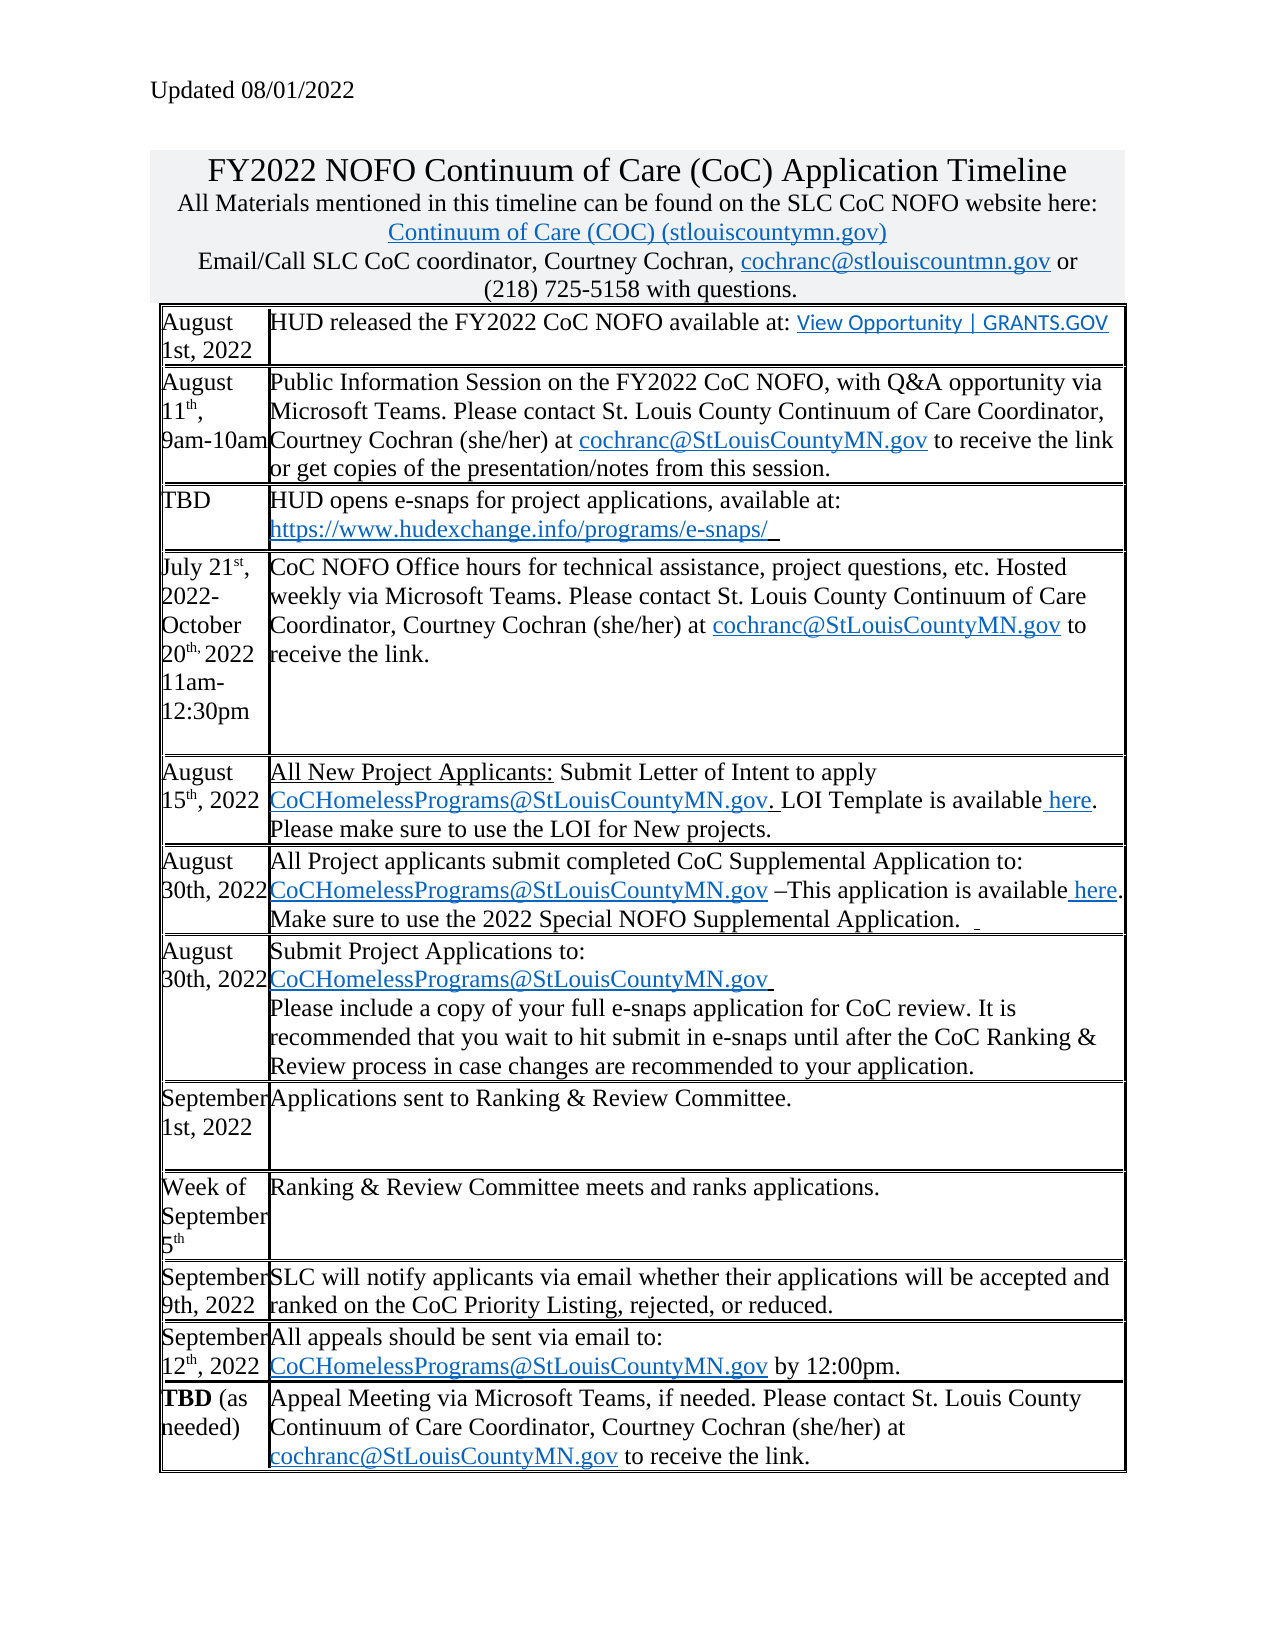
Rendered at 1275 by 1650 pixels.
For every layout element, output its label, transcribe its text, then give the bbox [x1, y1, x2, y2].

table_cell SLC will notify applicants via email whether their applications will be accepted and ranked on the CoC Priority Listing, rejected, or reduced. [271, 1259, 1125, 1319]
table_cell TBD [163, 482, 268, 549]
table_cell CoC NOFO Office hours for technical assistance, project questions, etc. Hosted weekly via Microsoft Teams. Please contact St. Louis County Continuum of Care Coordinator, Courtney Cochran (she/her) at cochranc@StLouisCountyMN.gov to receive the link. [271, 549, 1125, 754]
table_cell Public Information Session on the FY2022 CoC NOFO, with Q&A opportunity via Microsoft Teams. Please contact St. Louis County Continuum of Care Coordinator, Courtney Cochran (she/her) at cochranc@StLouisCountyMN.gov to receive the link or get copies of the presentation/notes from this session. [271, 364, 1125, 482]
text (218) 725-5158 with questions. [150, 274, 1125, 303]
table_cell Submit Project Applications to: CoCHomelessPrograms@StLouisCountyMN.gov Please include a copy of your full e-snaps application for CoC review. It is recommended that you wait to hit submit in e-snaps until after the CoC Ranking & Review process in case changes are recommended to your application. [269, 933, 1126, 1079]
table_header HUD released the FY2022 CoC NOFO available at: View Opportunity | GRANTS.GOV [269, 307, 1124, 364]
table_cell August 15th, 2022 [161, 754, 269, 843]
table_cell July 21st, 2022-October 20th, 2022 11am-12:30pm [163, 549, 268, 754]
table_cell September 9th, 2022 [163, 1259, 268, 1319]
table_cell August 30th, 2022 [161, 933, 269, 1079]
table_cell HUD opens e-snaps for project applications, available at: https://www.hudexchange.info/programs/e-snaps/ [271, 482, 1125, 549]
table_cell Applications sent to Ranking & Review Committee. [271, 1080, 1125, 1169]
table_cell All New Project Applicants: Submit Letter of Intent to apply CoCHomelessPrograms@StLouisCountyMN.gov. LOI Template is available here. Please make sure to use the LOI for New projects. [269, 754, 1126, 843]
table_cell August 30th, 2022 [163, 843, 268, 933]
text FY2022 NOFO Continuum of Care (CoC) Application Timeline [150, 150, 1125, 188]
table_cell TBD (as needed) [163, 1380, 269, 1469]
table_cell Appeal Meeting via Microsoft Teams, if needed. Please contact St. Louis County Continuum of Care Coordinator, Courtney Cochran (she/her) at cochranc@StLouisCountyMN.gov to receive the link. [271, 1380, 1124, 1469]
table_header August 1st, 2022 [163, 307, 269, 364]
table_cell August 11th, 9am-10am [163, 364, 268, 482]
table_cell Ranking & Review Committee meets and ranks applications. [271, 1169, 1125, 1258]
table_cell September 12th, 2022 [163, 1319, 268, 1380]
table_cell Week of September 5th [163, 1169, 268, 1258]
text Email/Call SLC CoC coordinator, Courtney Cochran, cochranc@stlouiscountmn.gov or [150, 246, 1125, 274]
table_cell September 1st, 2022 [163, 1080, 268, 1169]
text All Materials mentioned in this timeline can be found on the SLC CoC NOFO website here: Continuum of Care (COC) (stlouiscountymn.gov) [150, 188, 1125, 246]
table_cell All appeals should be sent via email to: CoCHomelessPrograms@StLouisCountyMN.gov by 12:00pm. [271, 1319, 1125, 1380]
table_cell All Project applicants submit completed CoC Supplemental Application to: CoCHomelessPrograms@StLouisCountyMN.gov –This application is available here. Make sure to use the 2022 Special NOFO Supplemental Application. [271, 843, 1125, 933]
